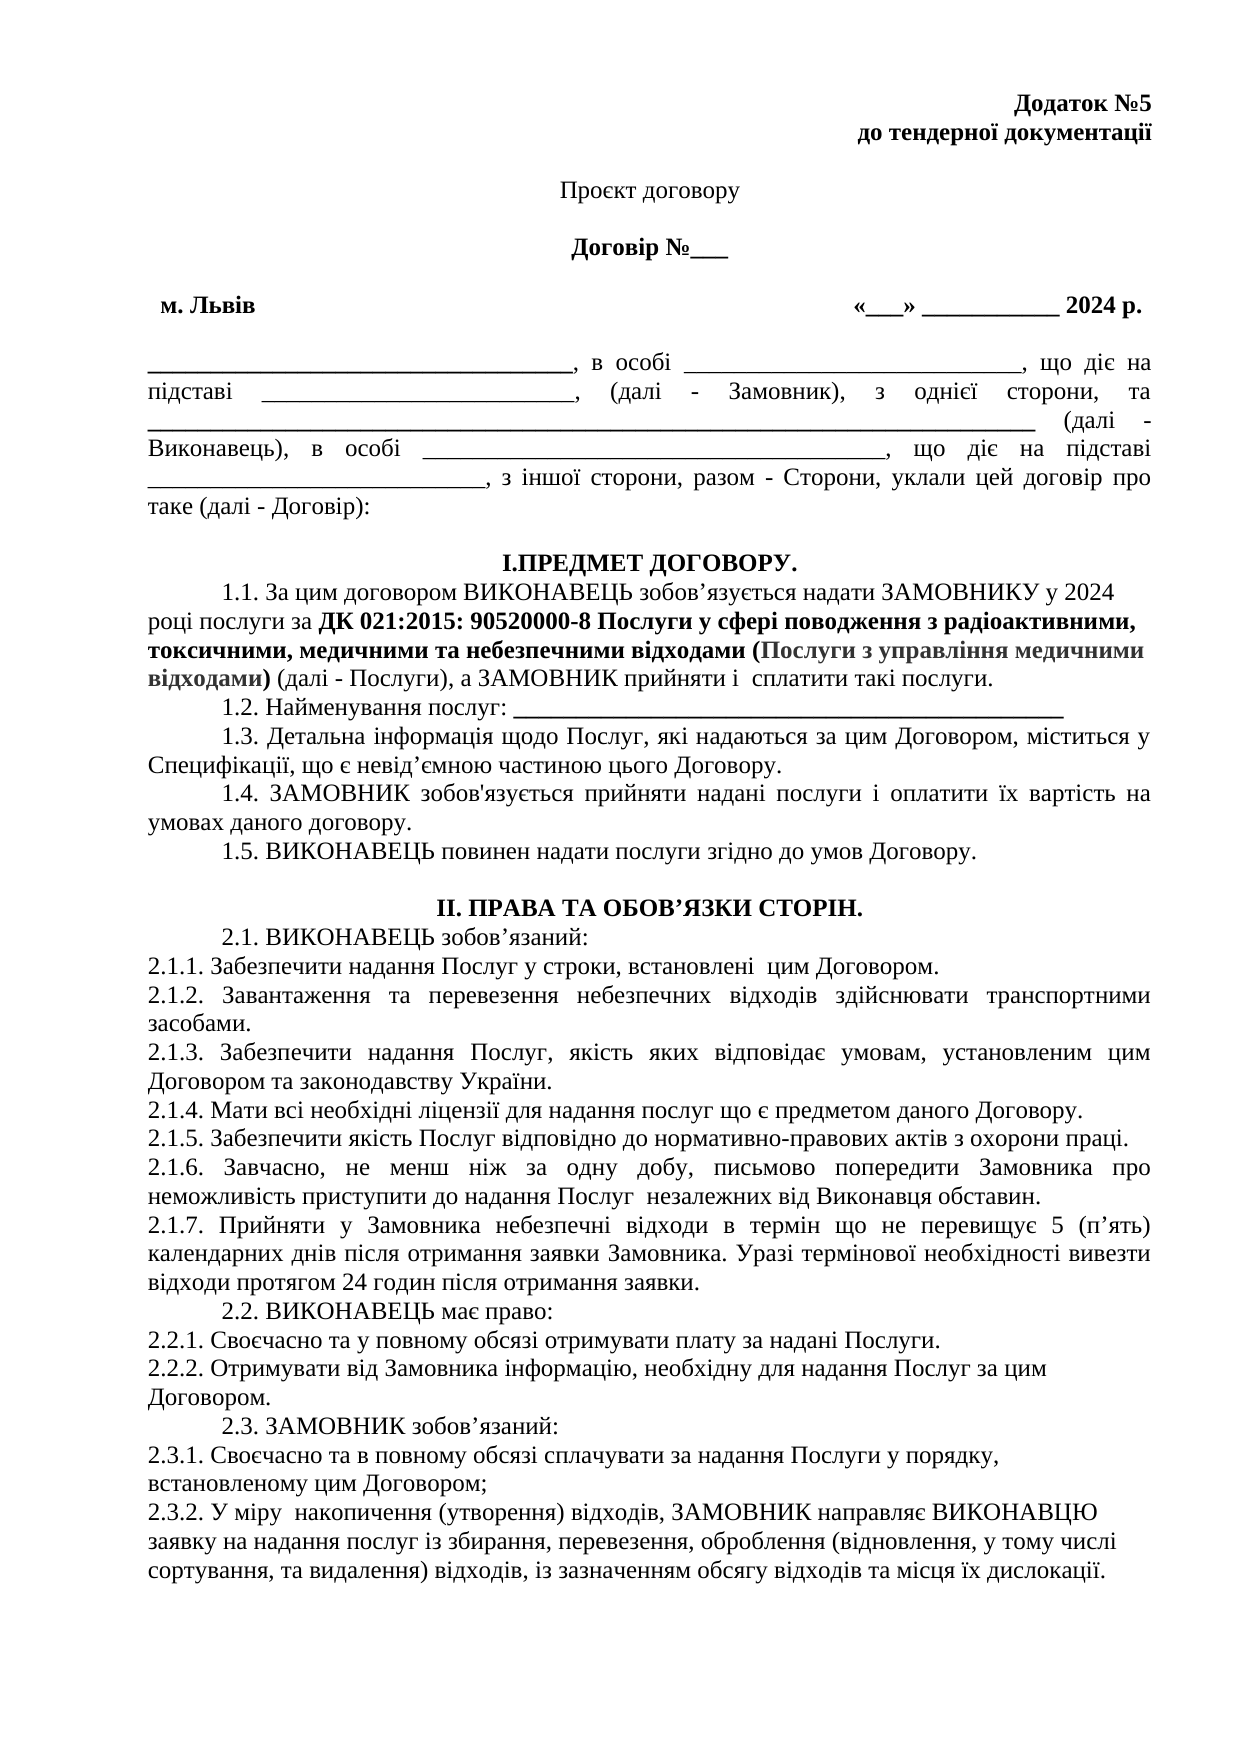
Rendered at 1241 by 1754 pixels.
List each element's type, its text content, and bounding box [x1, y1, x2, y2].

text 1.3. Детальна інформація щодо Послуг, які надаються за цим Договором, міститься у Специфікації, що є невід’ємною частиною цього Договору. [148, 721, 1152, 778]
text II. ПРАВА ТА ОБОВ’ЯЗКИ СТОРІН. [148, 893, 1152, 922]
text 1.2. Найменування послуг: ____________________________________________ [148, 692, 1152, 721]
text 2.1.3. Забезпечити надання Послуг, якість яких відповідає умовам, установленим цим Договором та законодавству України. [148, 1037, 1152, 1095]
text Проєкт договору [148, 175, 1152, 203]
text Додаток №5 [148, 88, 1152, 117]
text 2.2. ВИКОНАВЕЦЬ має право: [148, 1296, 1152, 1325]
text 2.1.1. Забезпечити надання Послуг у строки, встановлені цим Договором. [148, 951, 1152, 980]
text 1.5. ВИКОНАВЕЦЬ повинен надати послуги згідно до умов Договору. [148, 836, 1152, 865]
text до тендерної документації [148, 117, 1152, 146]
text 2.3.2. У міру накопичення (утворення) відходів, ЗАМОВНИК направляє ВИКОНАВЦЮ заявку на надання послуг із збирання, перевезення, оброблення (відновлення, у тому числі сортування, та видалення) відходів, із зазначенням обсягу відходів та місця їх дислокації. [148, 1497, 1152, 1583]
text 2.1.7. Прийняти у Замовника небезпечні відходи в термін що не перевищує 5 (п’ять) календарних днів після отримання заявки Замовника. Уразі термінової необхідності вивезти відходи протягом 24 годин після отримання заявки. [148, 1210, 1152, 1296]
text __________________________________, в особі ___________________________, що діє на підставі _________________________, (далі - Замовник), з однієї сторони, та _______________________________________________________________________ (далі - Виконавець), в особі _____________________________________, що діє на підставі ___________________________, з іншої сторони, разом - Сторони, уклали цей договір про таке (далі - Договір): [148, 347, 1152, 520]
text 2.2.1. Своєчасно та у повному обсязі отримувати плату за надані Послуги. [148, 1325, 1152, 1353]
text Договір №___ [148, 232, 1152, 261]
text 2.3.1. Своєчасно та в повному обсязі сплачувати за надання Послуги у порядку, встановленому цим Договором; [148, 1440, 1152, 1497]
text I.ПРЕДМЕТ ДОГОВОРУ. [148, 548, 1152, 577]
text 2.2.2. Отримувати від Замовника інформацію, необхідну для надання Послуг за цим Договором. [148, 1353, 1152, 1411]
text 2.1.4. Мати всі необхідні ліцензії для надання послуг що є предметом даного Договору. [148, 1095, 1152, 1123]
text 2.1.2. Завантаження та перевезення небезпечних відходів здійснювати транспортними засобами. [148, 980, 1152, 1037]
text 2.1. ВИКОНАВЕЦЬ зобов’язаний: [148, 922, 1152, 951]
text 2.1.6. Завчасно, не менш ніж за одну добу, письмово попередити Замовника про неможливість приступити до надання Послуг незалежних від Виконавця обставин. [148, 1152, 1152, 1210]
text 1.1. За цим договором ВИКОНАВЕЦЬ зобов’язується надати ЗАМОВНИКУ у 2024 році послуги за ДК 021:2015: 90520000-8 Послуги у сфері поводження з радіоактивними, токсичними, медичними та небезпечними відходами (Послуги з управління медичними відходами) (далі - Послуги), а ЗАМОВНИК прийняти і сплатити такі послуги. [148, 577, 1152, 692]
text 2.3. ЗАМОВНИК зобов’язаний: [148, 1411, 1152, 1440]
text 1.4. ЗАМОВНИК зобов'язується прийняти надані послуги і оплатити їх вартість на умовах даного договору. [148, 778, 1152, 836]
text 2.1.5. Забезпечити якість Послуг відповідно до нормативно-правових актів з охорони праці. [148, 1123, 1152, 1152]
text м. Львів «___» ___________ 2024 р. [148, 290, 1152, 318]
